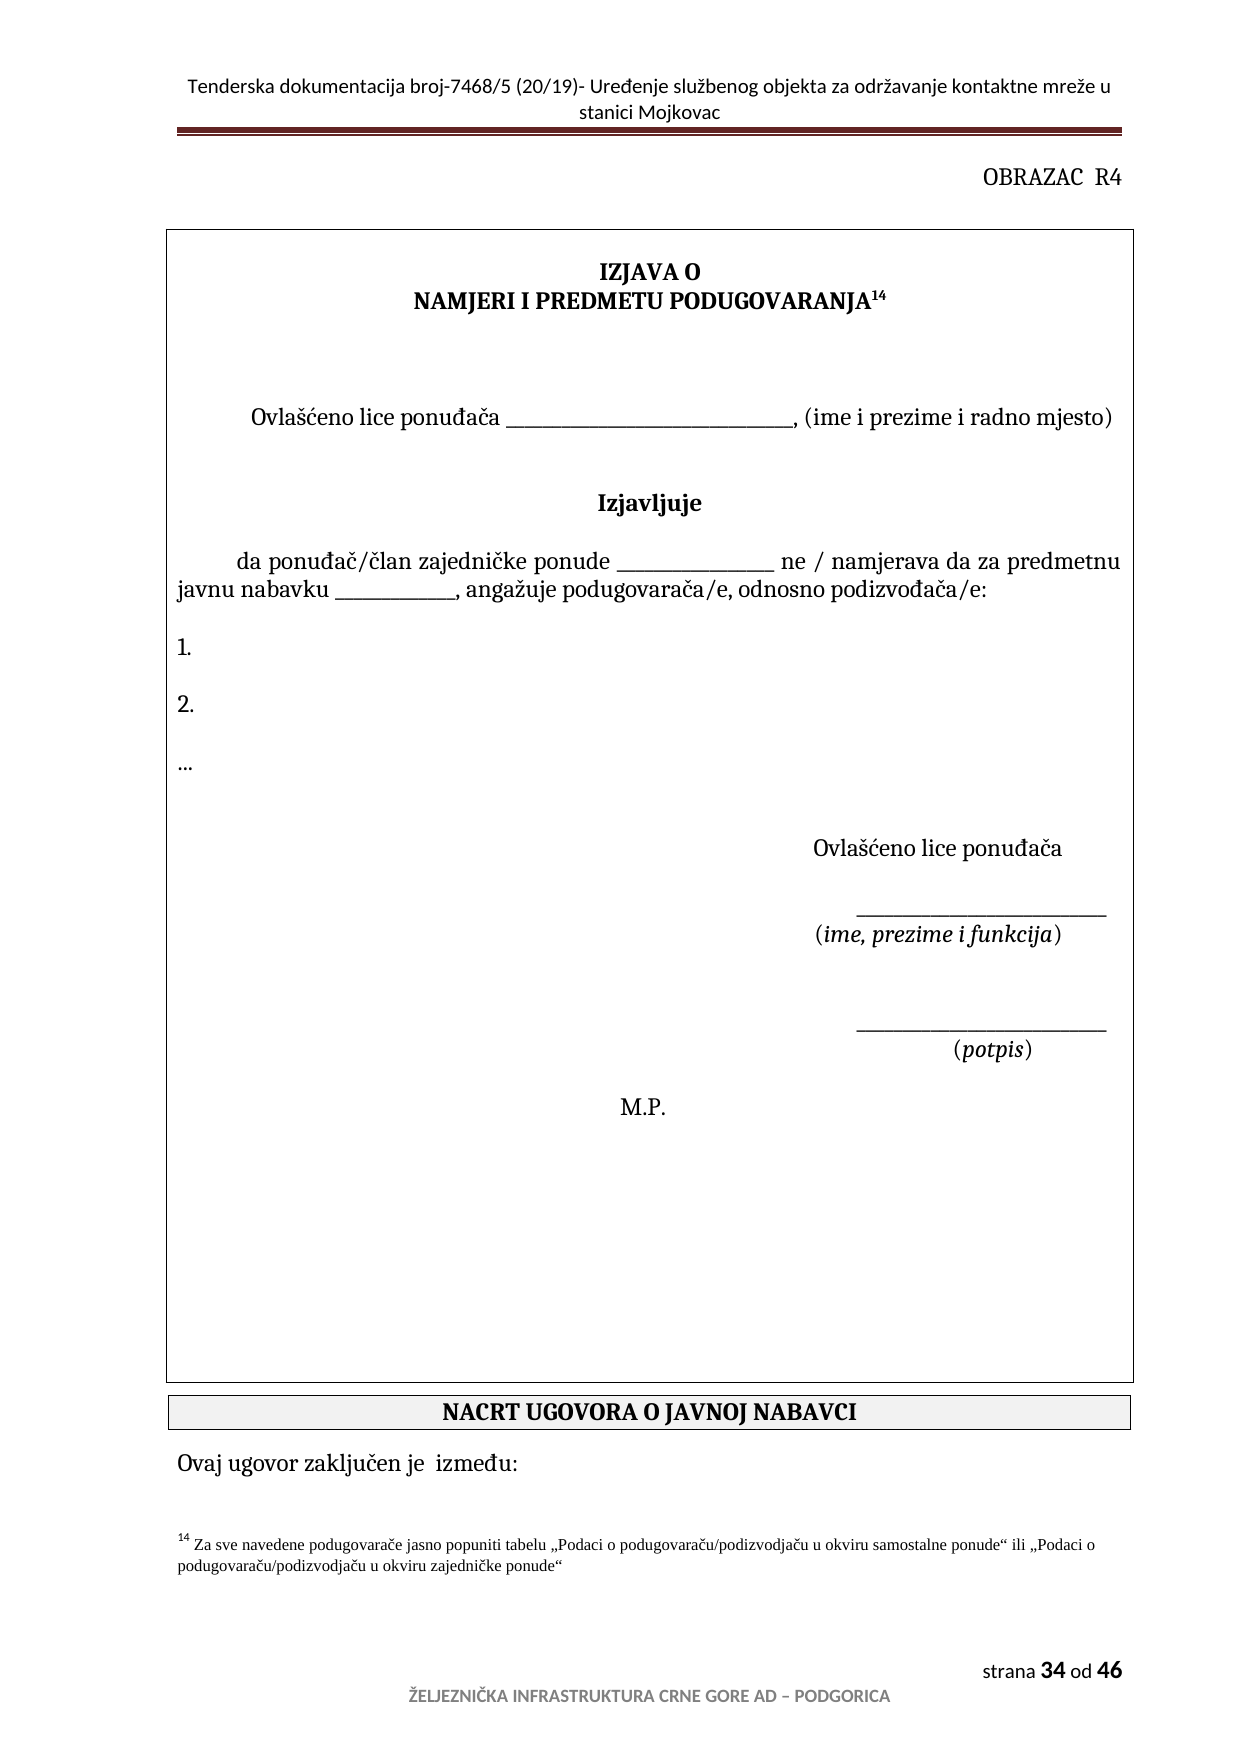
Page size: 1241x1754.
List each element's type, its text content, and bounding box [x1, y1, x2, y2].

subtitle NACRT UGOVORA O JAVNOJ NABAVCI [169, 1396, 1130, 1429]
text Ovaj ugovor zaključen je između: [177, 1449, 1122, 1478]
table_header IZJAVA O NAMJERI I PREDMETU PODUGOVARANJA Ovlašćeno lice ponuđača _______________________________, (ime i prezime i radno mjesto) Izjavljuje da ponuđač/član zajedničke ponude _________________ ne / namjerava da za predmetnu javnu nabavku _____________, angažuje podugovarača/e, odnosno podizvođača/e: 1. 2. ... Ovlašćeno lice ponuđača ___________________________ (ime, prezime i funkcija) ___________________________ (potpis) M.P. [167, 230, 1133, 1382]
text OBRAZAC R4 [177, 162, 1122, 191]
